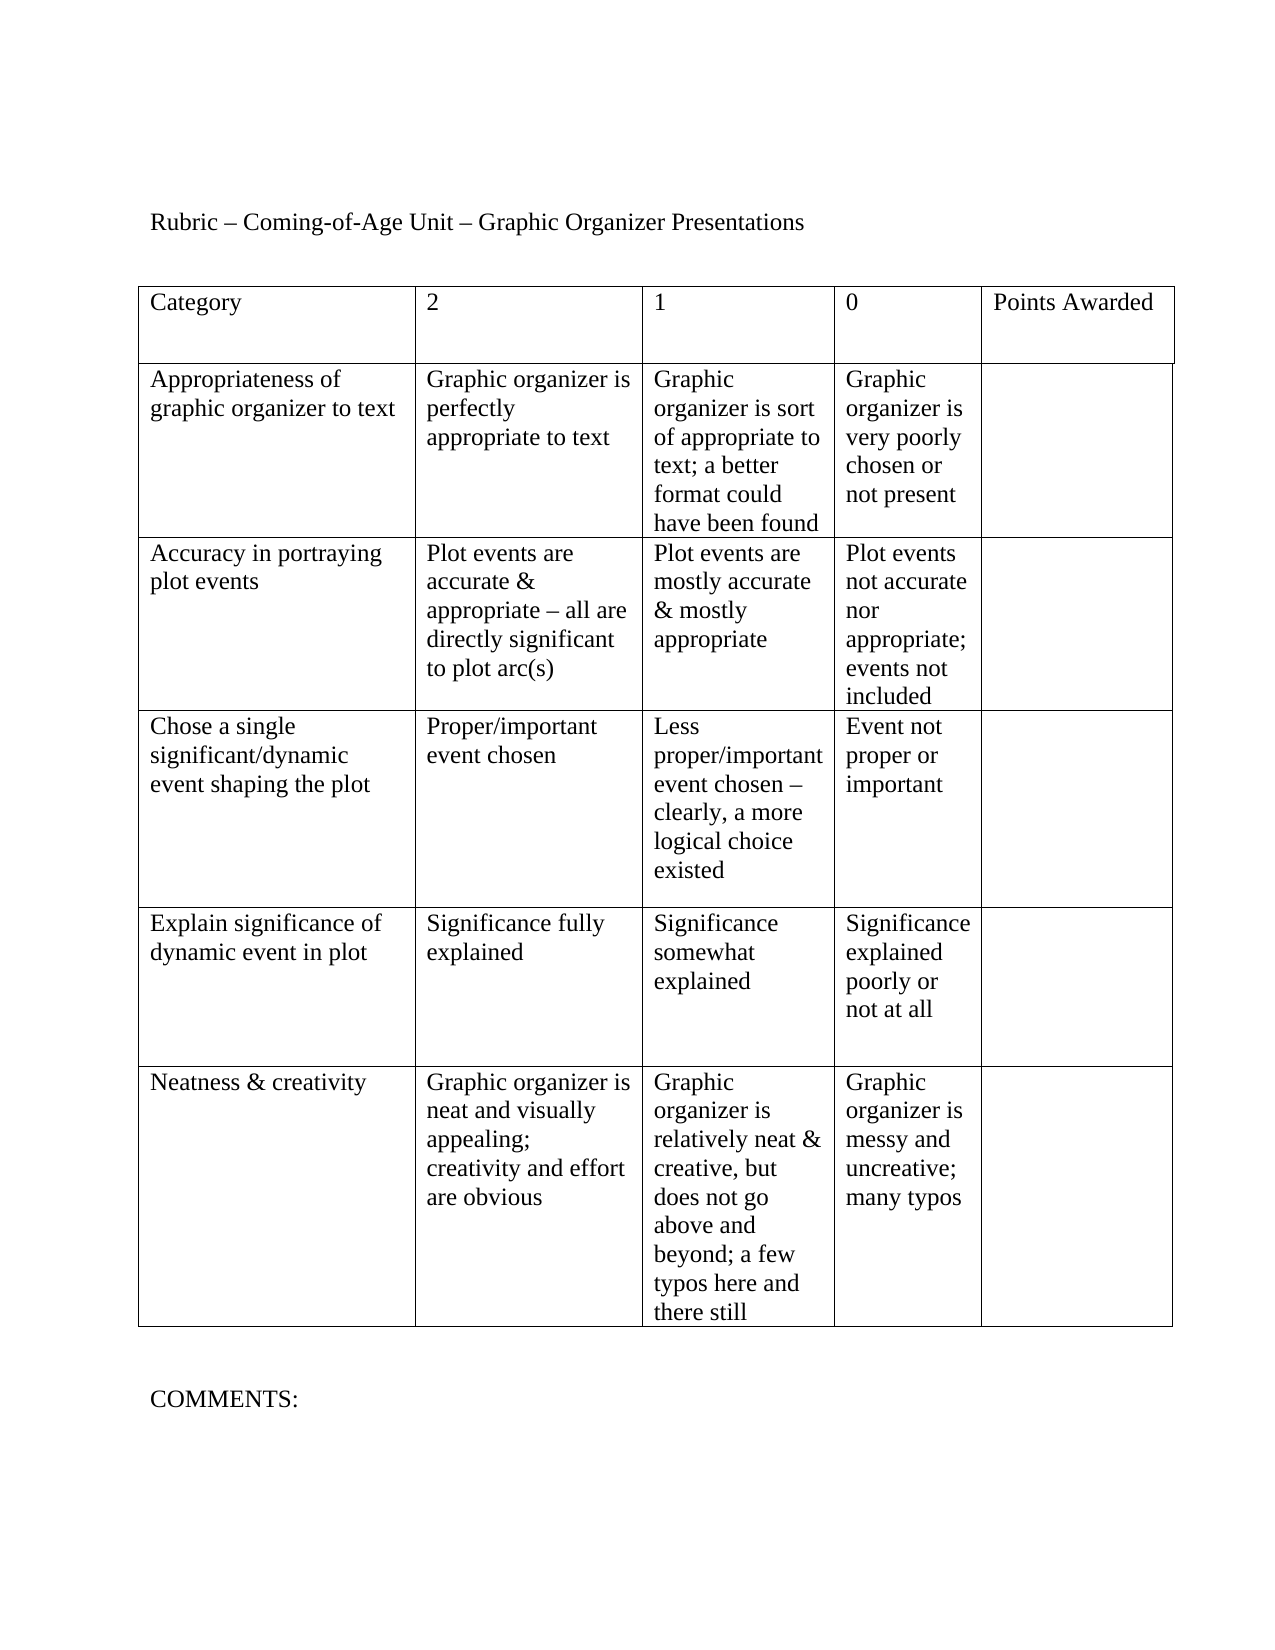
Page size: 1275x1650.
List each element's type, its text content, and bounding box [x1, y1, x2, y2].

text Rubric – Coming-of-Age Unit – Graphic Organizer Presentations [150, 207, 1125, 236]
table_cell Event not proper or important [835, 711, 981, 907]
table_cell Chose a single significant/dynamic event shaping the plot [139, 711, 415, 907]
table_cell Appropriateness of graphic organizer to text [139, 364, 415, 537]
table_cell Significance fully explained [416, 908, 642, 1066]
table_cell [982, 711, 1172, 907]
table_cell [982, 538, 1172, 710]
table_cell Graphic organizer is perfectly appropriate to text [416, 364, 642, 537]
table_cell Graphic organizer is relatively neat & creative, but does not go above and beyond; a few typos here and there still [643, 1067, 834, 1326]
table_cell Plot events are accurate & appropriate – all are directly significant to plot arc(s) [416, 538, 642, 710]
table_header 1 [643, 287, 834, 363]
table_cell Proper/important event chosen [416, 711, 642, 907]
table_cell Significance explained poorly or not at all [835, 908, 981, 1066]
table_cell Graphic organizer is very poorly chosen or not present [835, 364, 981, 537]
table_cell Graphic organizer is messy and uncreative; many typos [835, 1067, 981, 1326]
table_cell [982, 908, 1172, 1066]
table_cell Significance somewhat explained [643, 908, 834, 1066]
table_cell Less proper/important event chosen – clearly, a more logical choice existed [643, 711, 834, 907]
table_header 0 [835, 287, 981, 363]
table_header 2 [416, 287, 642, 363]
table_cell Accuracy in portraying plot events [139, 538, 415, 710]
table_cell Explain significance of dynamic event in plot [139, 908, 415, 1066]
table_cell Neatness & creativity [139, 1067, 415, 1326]
table_cell Plot events are mostly accurate & mostly appropriate [643, 538, 834, 710]
table_cell [982, 364, 1172, 537]
table_cell Plot events not accurate nor appropriate; events not included [835, 538, 981, 710]
table_header Category [139, 287, 415, 363]
text COMMENTS: [150, 1384, 1125, 1413]
table_cell [982, 1067, 1172, 1326]
table_cell Graphic organizer is sort of appropriate to text; a better format could have been found [643, 364, 834, 537]
table_cell Graphic organizer is neat and visually appealing; creativity and effort are obvious [416, 1067, 642, 1326]
table_header Points Awarded [982, 287, 1174, 363]
